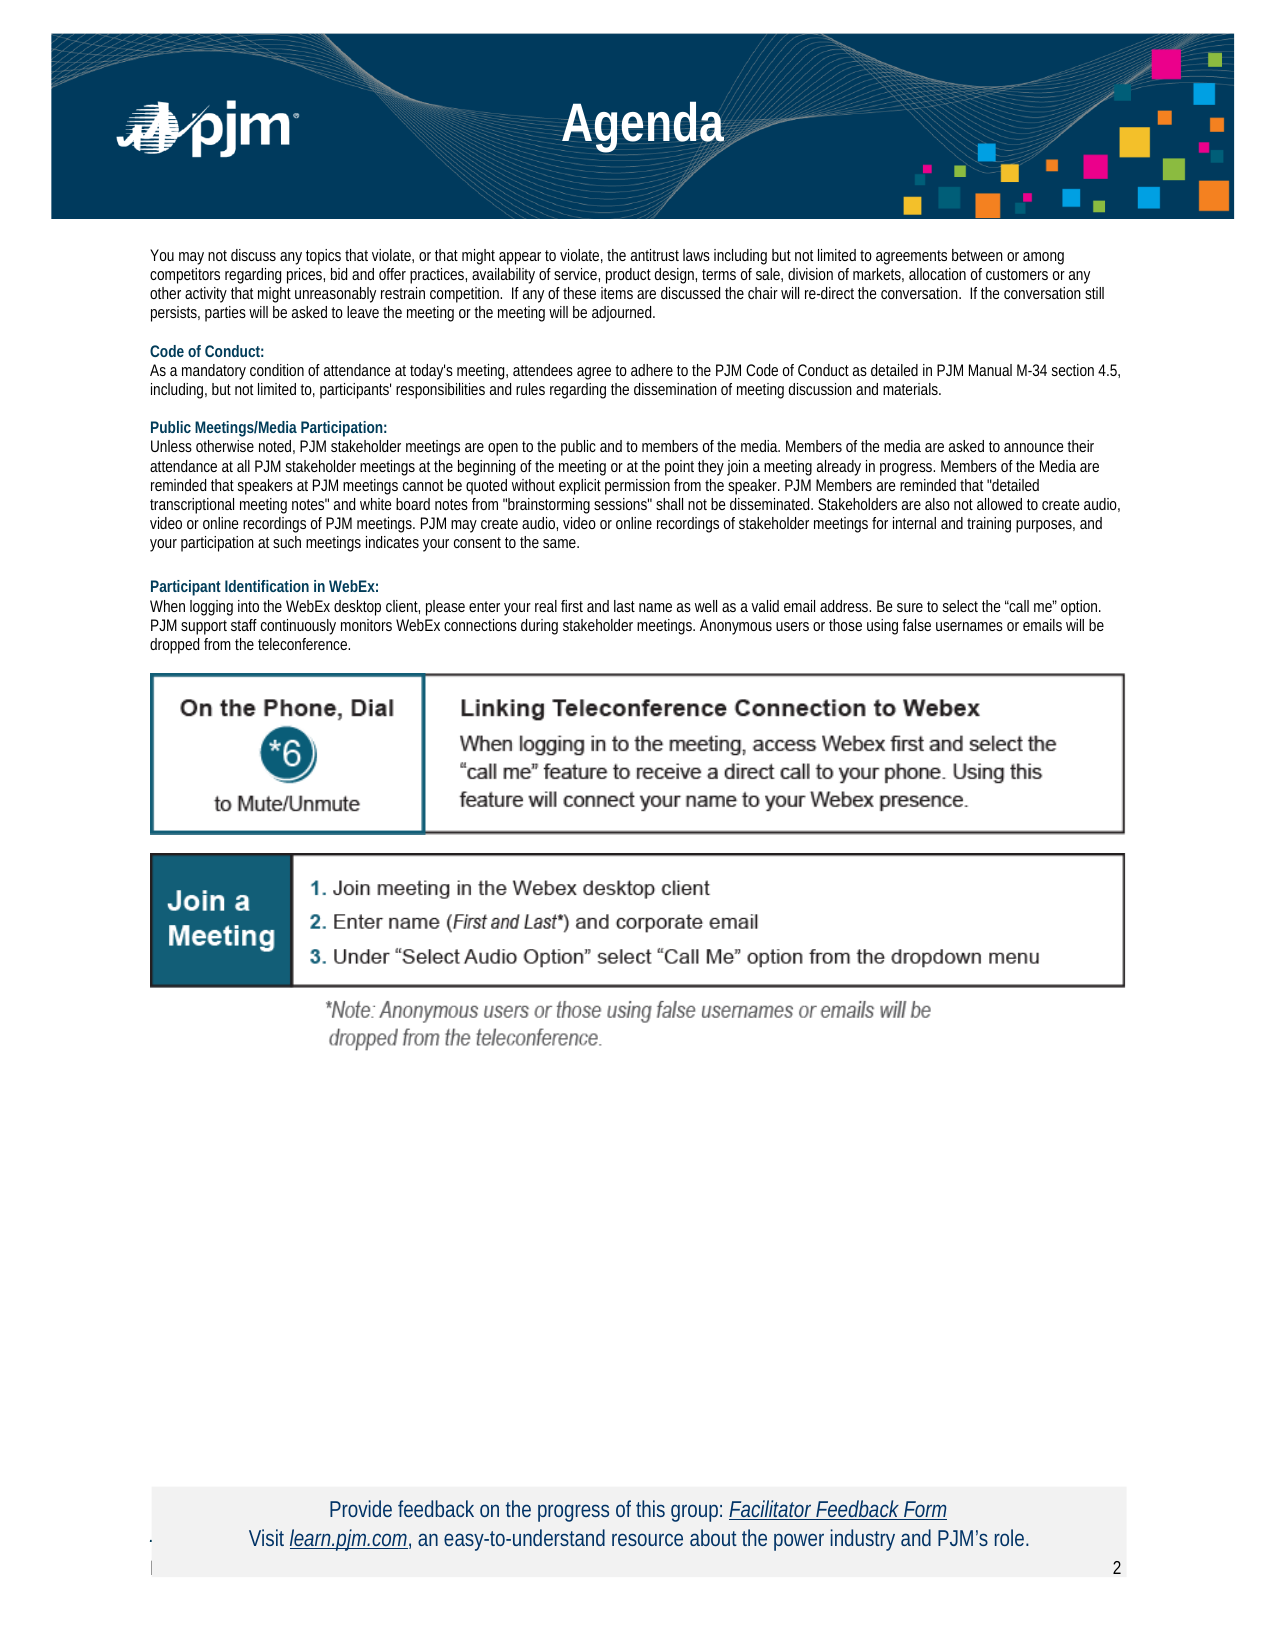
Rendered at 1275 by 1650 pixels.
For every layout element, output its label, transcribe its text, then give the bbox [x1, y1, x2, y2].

text As a mandatory condition of attendance at today's meeting, attendees agree to adhere to the PJM Code of Conduct as detailed in PJM Manual M-34 section 4.5, including, but not limited to, participants' responsibilities and rules regarding the dissemination of meeting discussion and materials. [150, 361, 1125, 399]
picture [150, 673, 1125, 835]
text PJM support staff continuously monitors WebEx connections during stakeholder meetings. Anonymous users or those using false usernames or emails will be dropped from the teleconference. [150, 616, 1125, 654]
title Public Meetings/Media Participation: [150, 418, 1125, 437]
subtitle Participant Identification in WebEx: [150, 577, 1125, 596]
text Unless otherwise noted, PJM stakeholder meetings are open to the public and to members of the media. Members of the media are asked to announce their attendance at all PJM stakeholder meetings at the beginning of the meeting or at the point they join a meeting already in progress. Members of the Media are reminded that speakers at PJM meetings cannot be quoted without explicit permission from the speaker. PJM Members are reminded that "detailed transcriptional meeting notes" and white board notes from "brainstorming sessions" shall not be disseminated. Stakeholders are also not allowed to create audio, video or online recordings of PJM meetings. PJM may create audio, video or online recordings of stakeholder meetings for internal and training purposes, and your participation at such meetings indicates your consent to the same. [150, 437, 1125, 552]
picture [51, 32, 1235, 219]
title Code of Conduct: [150, 341, 1125, 361]
text You may not discuss any topics that violate, or that might appear to violate, the antitrust laws including but not limited to agreements between or among competitors regarding prices, bid and offer practices, availability of service, product design, terms of sale, division of markets, allocation of customers or any other activity that might unreasonably restrain competition. If any of these items are discussed the chair will re-direct the conversation. If the conversation still persists, parties will be asked to leave the meeting or the meeting will be adjourned. [150, 246, 1125, 322]
text When logging into the WebEx desktop client, please enter your real first and last name as well as a valid email address. Be sure to select the “call me” option. [150, 596, 1125, 616]
picture [150, 853, 1125, 1054]
